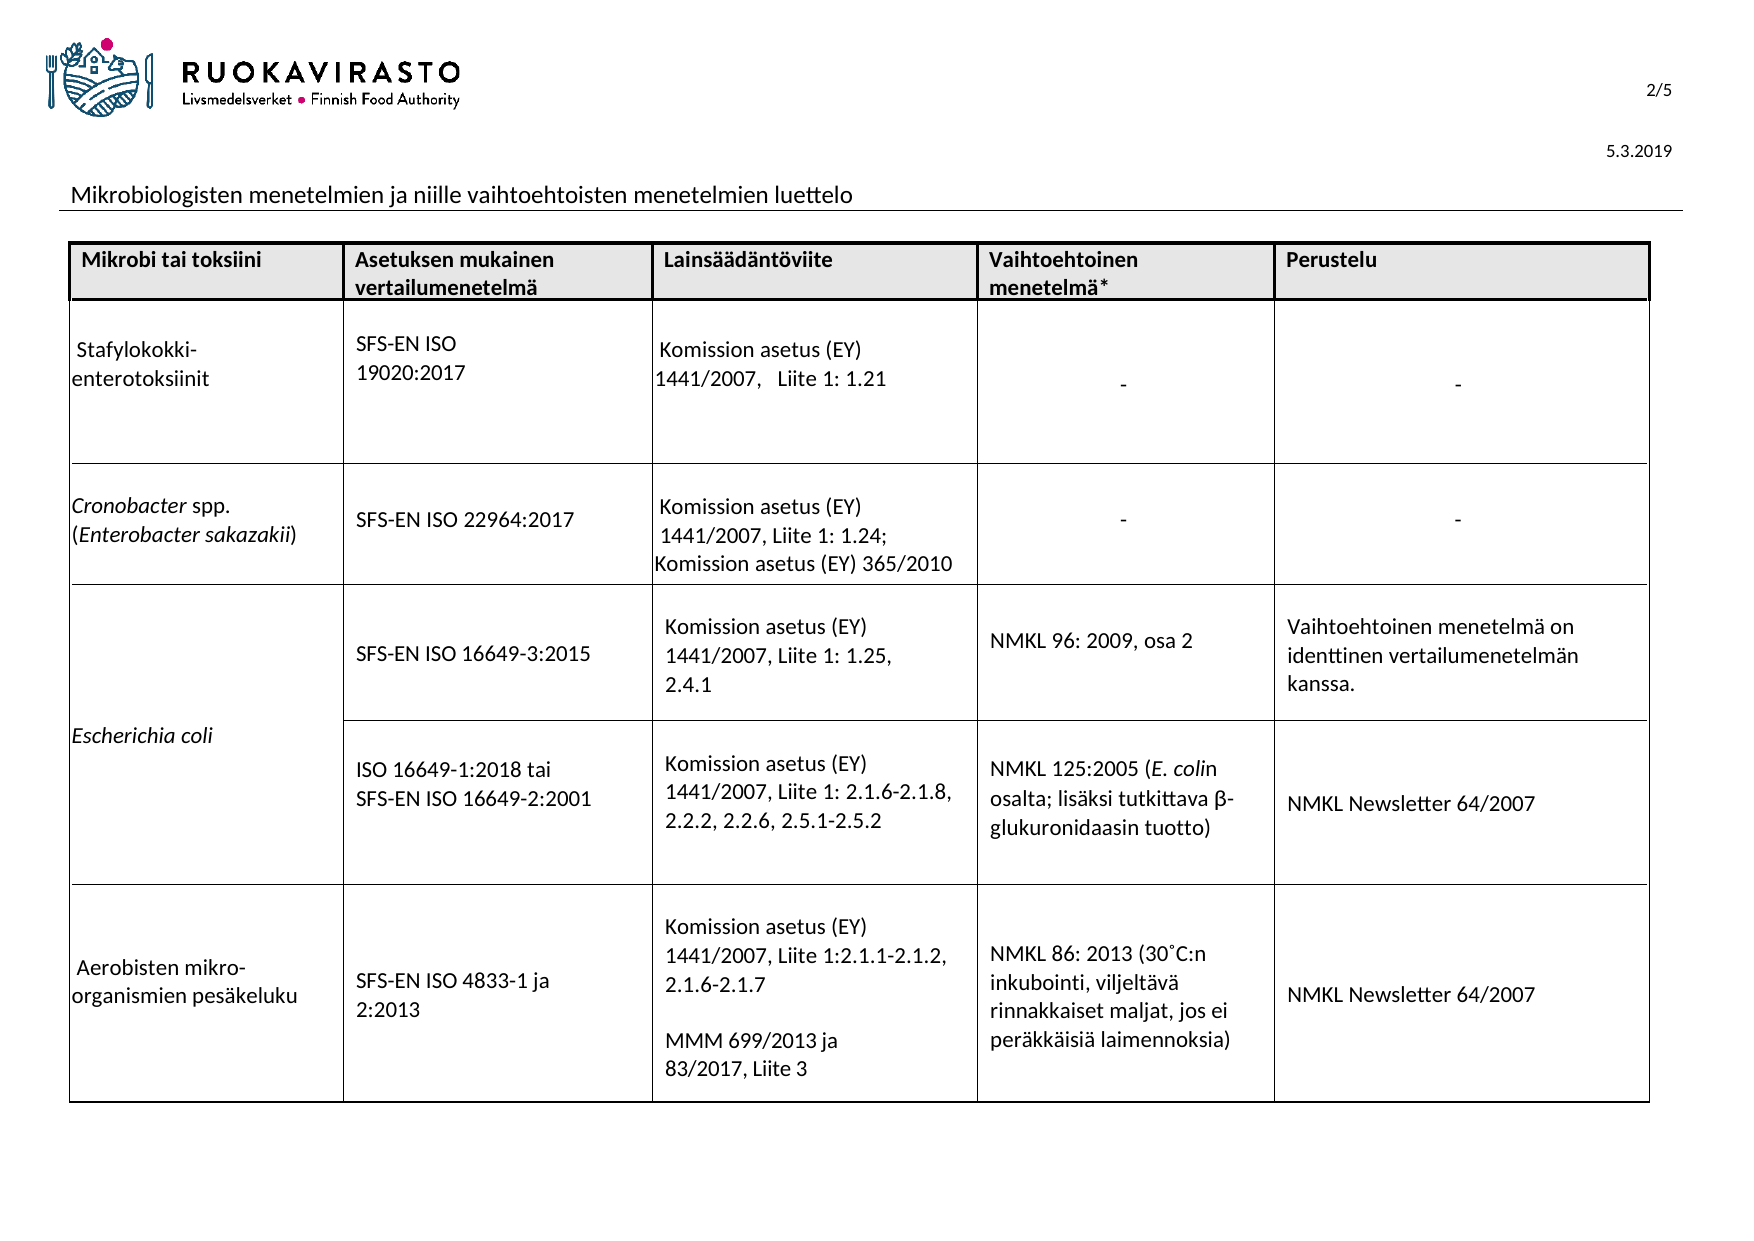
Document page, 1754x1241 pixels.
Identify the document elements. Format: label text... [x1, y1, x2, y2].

table_cell Cronobacter spp. (Enterobacter sakazakii) [70, 463, 343, 584]
table_cell SFS-EN ISO 22964:2017 [344, 464, 652, 584]
table_cell NMKL Newsletter 64/2007 [1275, 884, 1649, 1101]
table_cell - [978, 464, 1274, 584]
table_cell Stafylokokki- enterotoksiinit [70, 298, 343, 463]
table_cell Komission asetus (EY) 1441/2007, Liite 1: 1.24; Komission asetus (EY) 365/2010 [653, 464, 977, 584]
table_cell - [1275, 463, 1649, 584]
table_cell Komission asetus (EY) 1441/2007, Liite 1: 1.25, 2.4.1 [653, 585, 977, 720]
table_cell SFS-EN ISO 16649-3:2015 [344, 585, 652, 720]
table_cell SFS-EN ISO 19020:2017 [344, 301, 652, 463]
table_header Asetuksen mukainen vertailumenetelmä [345, 245, 651, 298]
table_cell NMKL 86: 2013 (30˚C:n inkubointi, viljeltävä rinnakkaiset maljat, jos ei peräkkäisiä laimennoksia) [978, 885, 1274, 1101]
table_cell Komission asetus (EY) 1441/2007, Liite 1: 1.21 [653, 301, 977, 463]
table_cell NMKL 125:2005 (E. colin osalta; lisäksi tutkittava β- glukuronidaasin tuotto) [978, 721, 1274, 884]
table_header Perustelu [1276, 245, 1648, 298]
table_cell Komission asetus (EY) 1441/2007, Liite 1: 2.1.6-2.1.8, 2.2.2, 2.2.6, 2.5.1-2.5.2 [653, 721, 977, 884]
table_cell Aerobisten mikro- organismien pesäkeluku [70, 884, 343, 1101]
table_header Vaihtoehtoinen menetelmä* [979, 245, 1273, 298]
table_header Lainsäädäntöviite [654, 245, 976, 298]
table_cell NMKL Newsletter 64/2007 [1275, 720, 1649, 884]
table_cell Komission asetus (EY) 1441/2007, Liite 1:2.1.1-2.1.2, 2.1.6-2.1.7 MMM 699/2013 ja 83/2017, Liite 3 [653, 885, 977, 1101]
table_cell - [978, 301, 1274, 463]
table_header Mikrobi tai toksiini [71, 245, 342, 298]
table_cell Escherichia coli [70, 584, 343, 884]
table_cell ISO 16649-1:2018 tai SFS-EN ISO 16649-2:2001 [344, 721, 652, 884]
table_cell Vaihtoehtoinen menetelmä on identtinen vertailumenetelmän kanssa. [1275, 584, 1649, 720]
table_cell NMKL 96: 2009, osa 2 [978, 585, 1274, 720]
picture [46, 38, 460, 117]
table_cell SFS-EN ISO 4833-1 ja 2:2013 [344, 885, 652, 1101]
table_cell - [1275, 298, 1649, 463]
